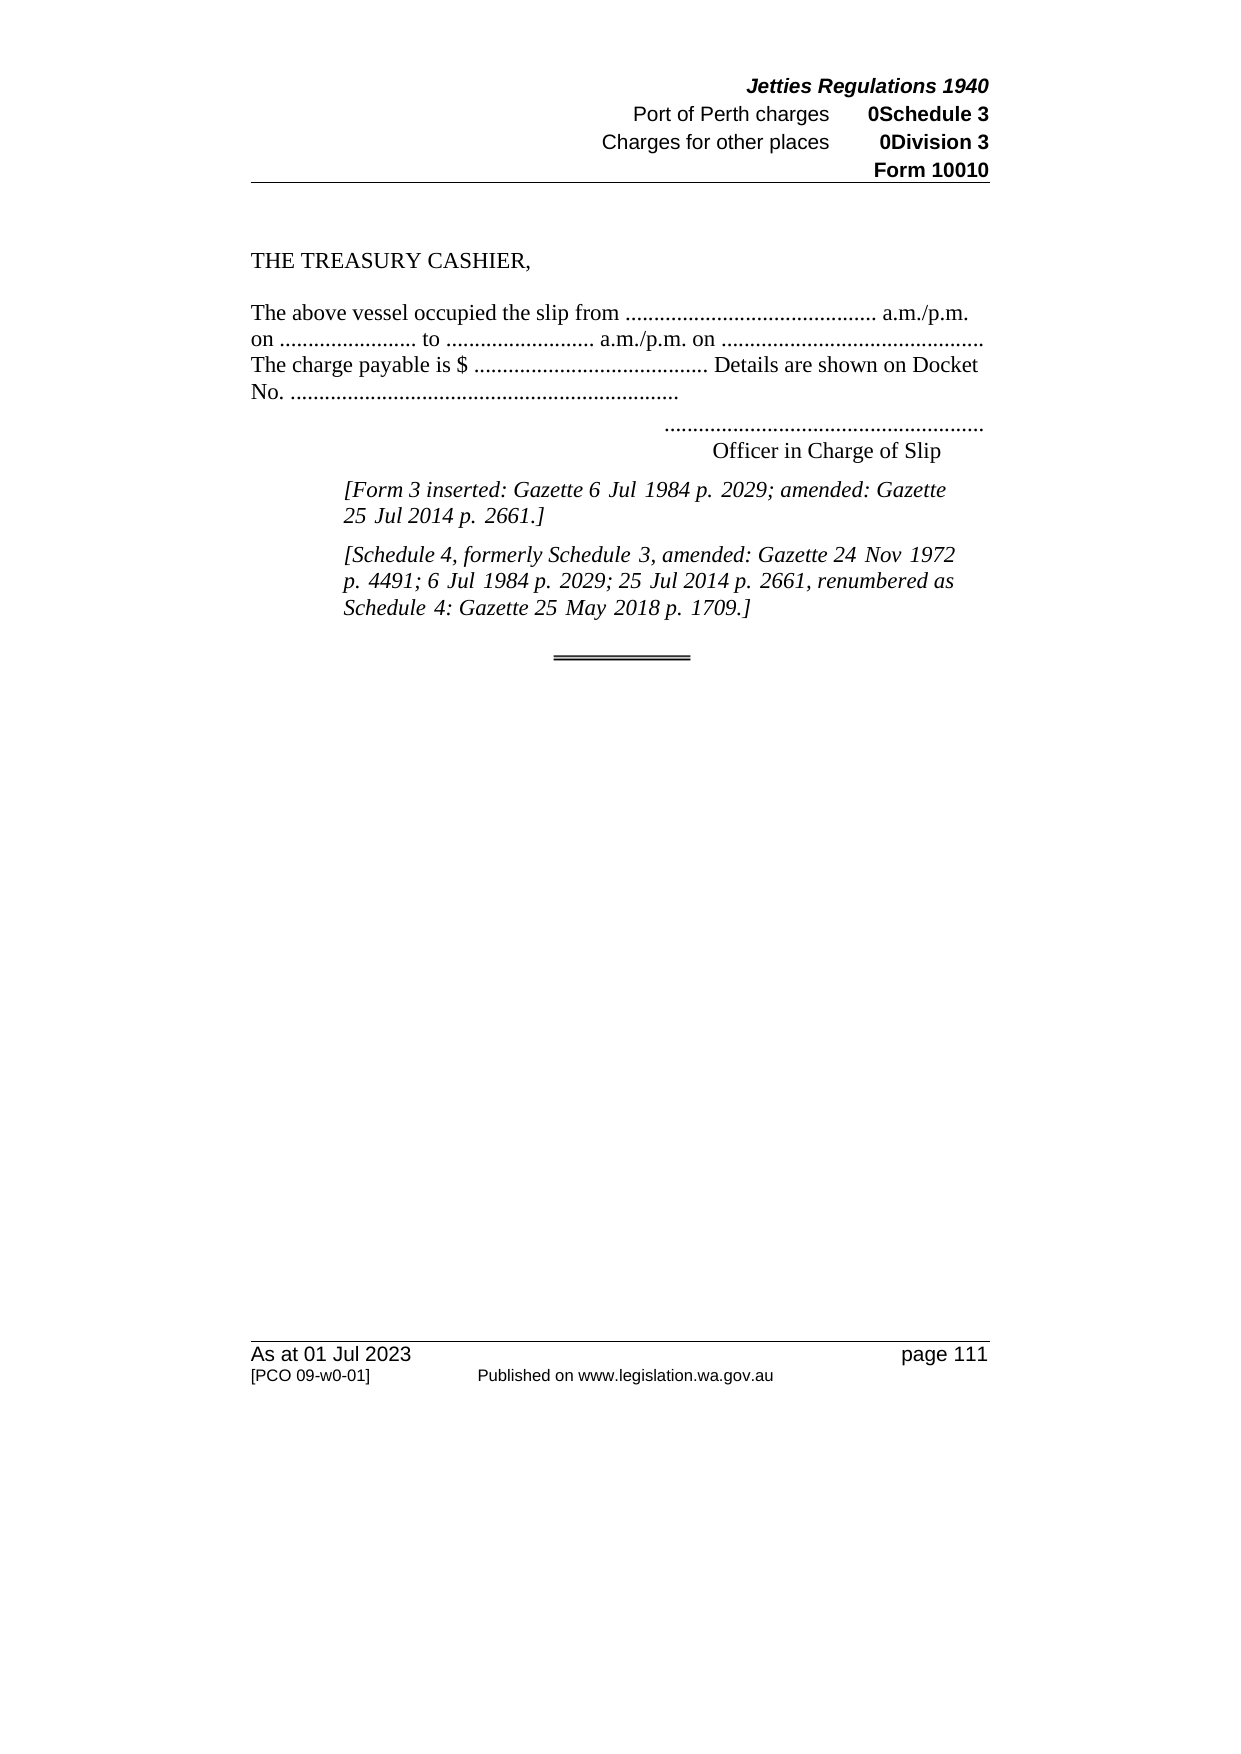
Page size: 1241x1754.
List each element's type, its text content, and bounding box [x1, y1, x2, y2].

text THE TREASURY CASHIER, [251, 247, 990, 274]
text Officer in Charge of Slip [664, 437, 990, 463]
text on ........................ to .......................... a.m./p.m. on .............................................. [251, 325, 990, 352]
text ........................................................ [664, 411, 990, 437]
text [Schedule 4, formerly Schedule 3, amended: Gazette 24 Nov 1972 p. 4491; 6 Jul 1984 p. 2029; 25 Jul 2014 p. 2661, renumbered as Schedule 4: Gazette 25 May 2018 p. 1709.] [251, 541, 990, 620]
text [Form 3 inserted: Gazette 6 Jul 1984 p. 2029; amended: Gazette 25 Jul 2014 p. 2661.] [251, 476, 990, 528]
text The charge payable is $ ......................................... Details are shown on Docket No. .................................................................... [251, 352, 990, 404]
text The above vessel occupied the slip from ............................................ a.m./p.m. [251, 299, 990, 325]
picture [543, 645, 697, 674]
